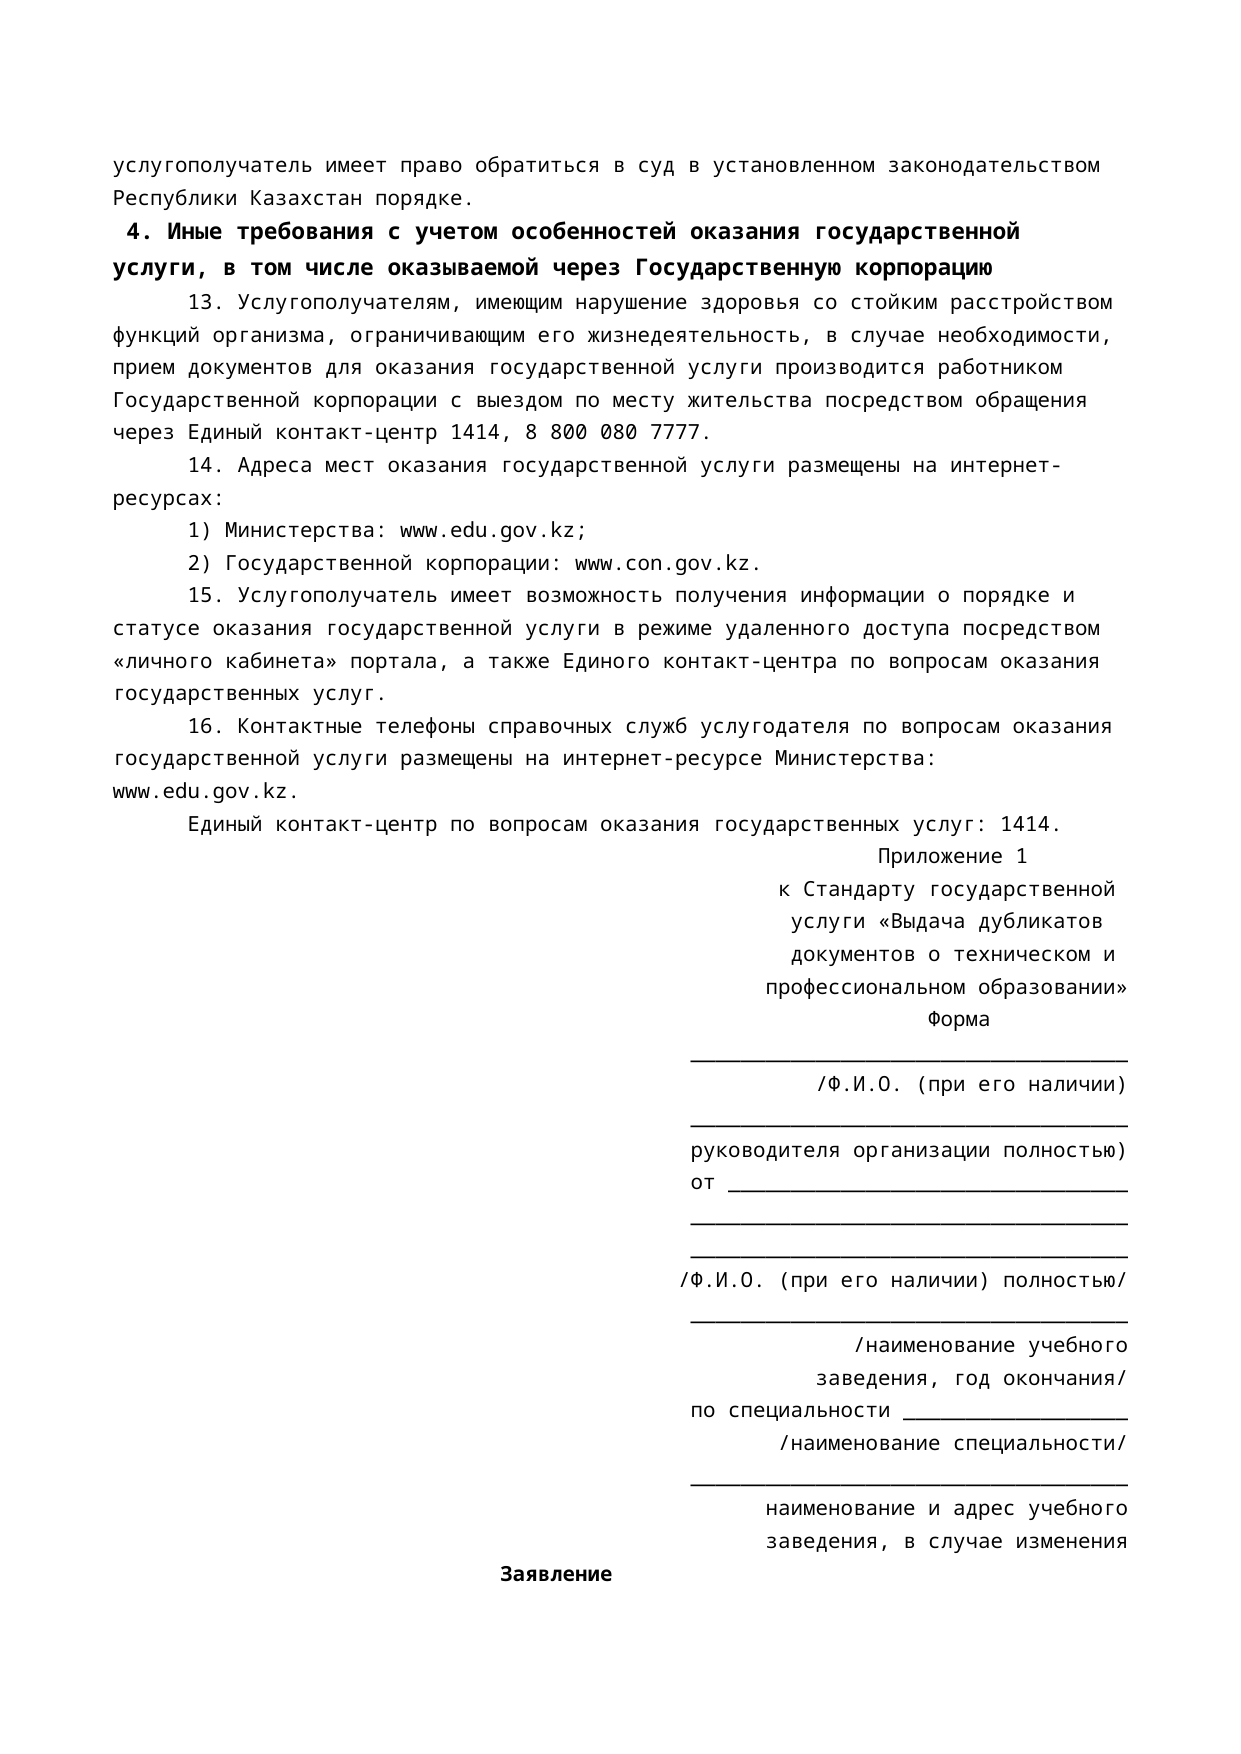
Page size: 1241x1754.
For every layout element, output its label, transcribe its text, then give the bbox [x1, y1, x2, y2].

text Приложение 1 к Стандарту государственной услуги «Выдача дубликатов документов о техническом и профессиональном образовании» [112, 841, 1128, 1000]
text Форма [112, 1004, 1128, 1033]
text 13. Услугополучателям, имеющим нарушение здоровья со стойким расстройством функций организма, ограничивающим его жизнедеятельность, в случае необходимости, прием документов для оказания государственной услуги производится работником Государственной корпорации с выездом по месту жительства посредством обращения через Единый контакт-центр 1414, 8 800 080 7777. 14. Адреса мест оказания государственной услуги размещены на интернет-ресурсах: 1) Министерства: www.edu.gov.kz; 2) Государственной корпорации: www.con.gov.kz. 15. Услугополучатель имеет возможность получения информации о порядке и статусе оказания государственной услуги в режиме удаленного доступа посредством «личного кабинета» портала, а также Единого контакт-центра по вопросам оказания государственных услуг. 16. Контактные телефоны справочных служб услугодателя по вопросам оказания государственной услуги размещены на интернет-ресурсе Министерства: www.edu.gov.kz. Единый контакт-центр по вопросам оказания государственных услуг: 1414. [112, 287, 1128, 837]
text Заявление [112, 1559, 1128, 1587]
text 4. Иные требования с учетом особенностей оказания государственной услуги, в том числе оказываемой через Государственную корпорацию [112, 215, 1128, 282]
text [112, 150, 1128, 211]
text ___________________________________ /Ф.И.О. (при его наличии) ___________________________________ руководителя организации полностью) от ________________________________ ___________________________________ ___________________________________ /Ф.И.О. (при его наличии) полностью/ ___________________________________ /наименование учебного заведения, год окончания/ по специальности __________________ /наименование специальности/ ___________________________________ наименование и адрес учебного заведения, в случае изменения [112, 1037, 1128, 1554]
